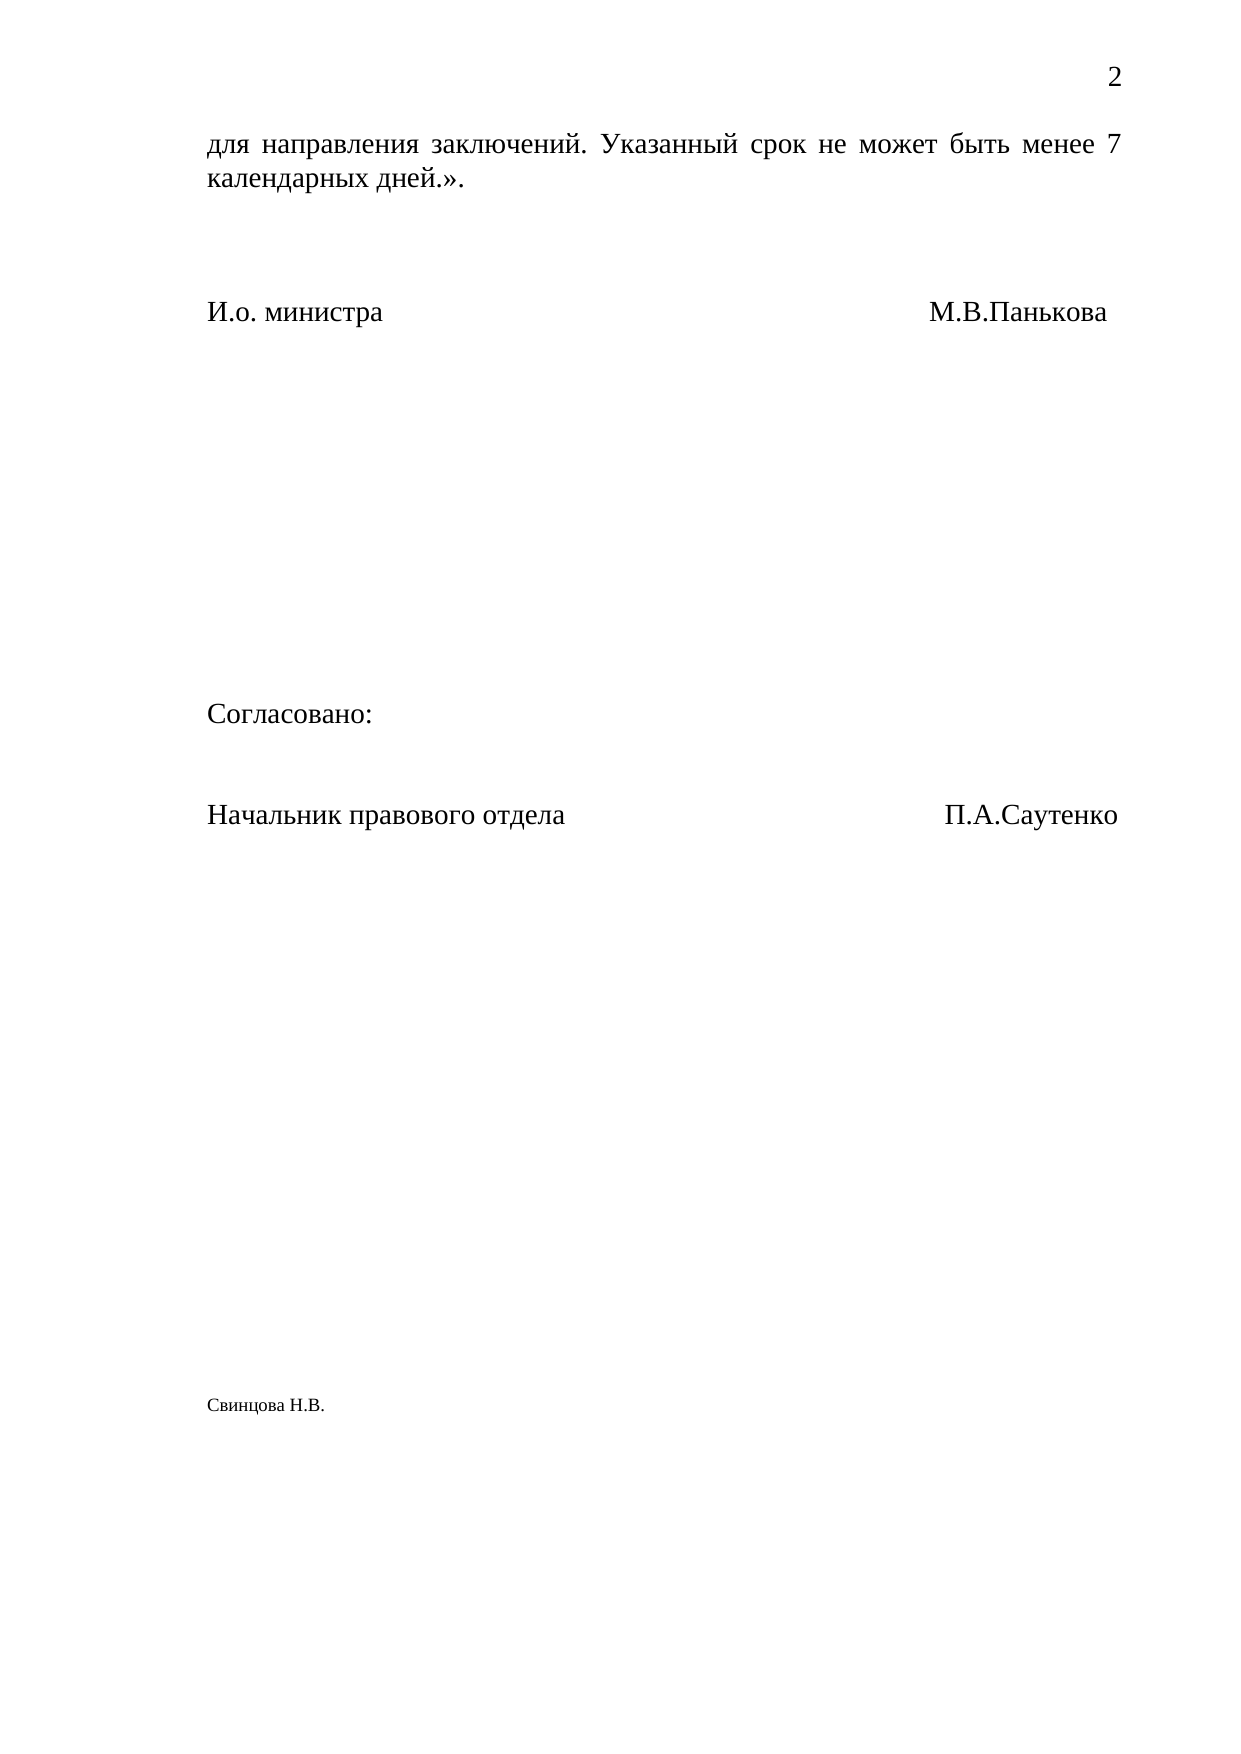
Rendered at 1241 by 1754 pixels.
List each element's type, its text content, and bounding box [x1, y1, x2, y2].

text Начальник правового отдела П.А.Саутенко [207, 797, 1122, 831]
text И.о. министра М.В.Панькова [207, 294, 1122, 327]
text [207, 126, 1122, 193]
text Согласовано: [207, 696, 1122, 730]
text Свинцова Н.В. [207, 1393, 1122, 1415]
